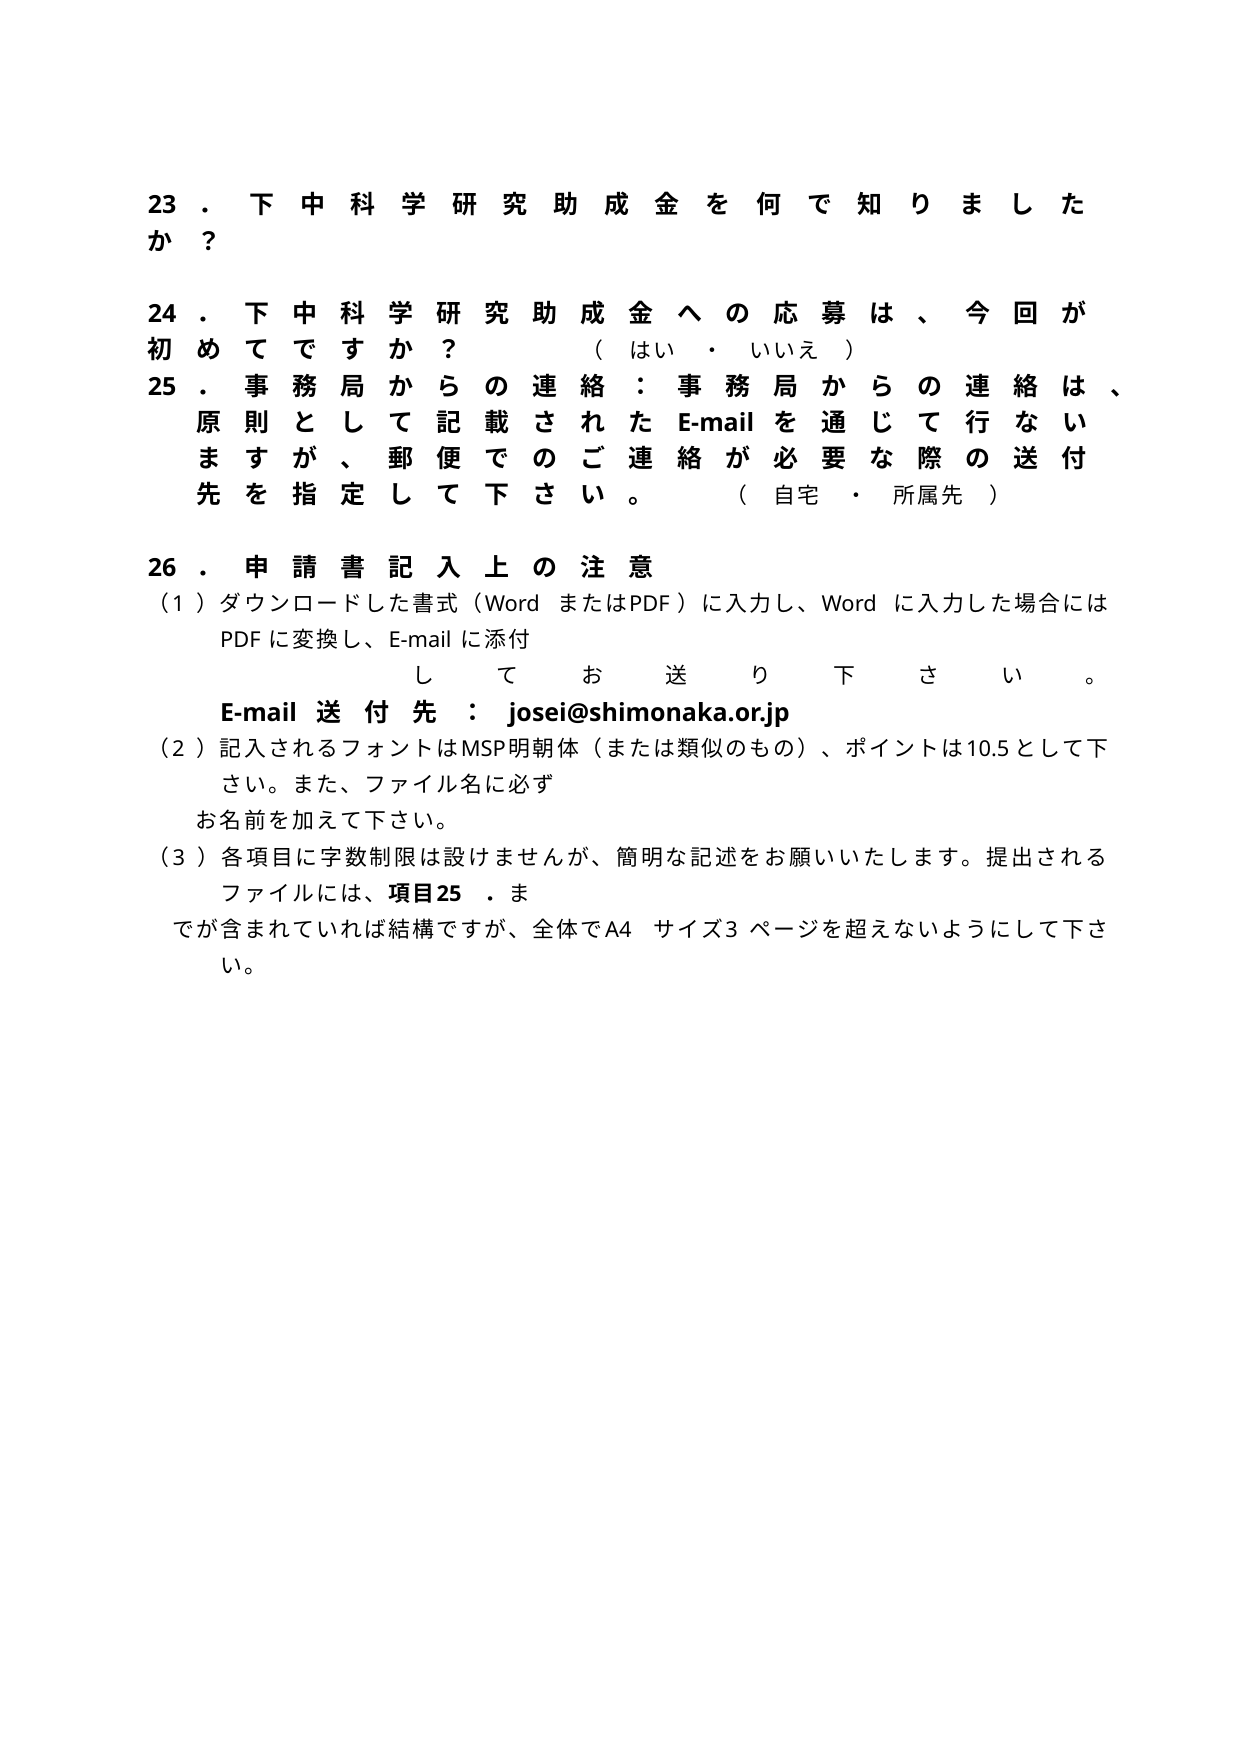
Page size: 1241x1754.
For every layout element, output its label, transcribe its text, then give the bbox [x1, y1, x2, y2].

text 25．事務局からの連絡：事務局からの連絡は、原則として記載されたE-mailを通じて行ないますが、郵便でのご連絡が必要な際の送付先を指定して下さい。 （ 自宅 ・ 所属先 ） [148, 366, 1110, 511]
text してお送り下さい。 E-mail送付先：josei@shimonaka.or.jp [148, 656, 1110, 729]
text でが含まれていれば結構ですが、全体でA4サイズ3ページを超えないようにして下さい。 [148, 910, 1110, 982]
text （3）各項目に字数制限は設けませんが、簡明な記述をお願いいたします。提出されるファイルには、項目25．ま [148, 837, 1110, 910]
text 23．下中科学研究助成金を何で知りましたか？ [148, 185, 1110, 257]
text 24．下中科学研究助成金への応募は、今回が初めてですか？ （ はい ・ いいえ ） [148, 294, 1110, 366]
text お名前を加えて下さい。 [148, 801, 1110, 837]
text （1）ダウンロードした書式（WordまたはPDF）に入力し、Wordに入力した場合にはPDFに変換し、E-mailに添付 [148, 584, 1110, 656]
text 26．申請書記入上の注意 [148, 547, 1110, 584]
text （2）記入されるフォントはMSP明朝体（または類似のもの）、ポイントは10.5として下さい。また、ファイル名に必ず [148, 729, 1110, 801]
